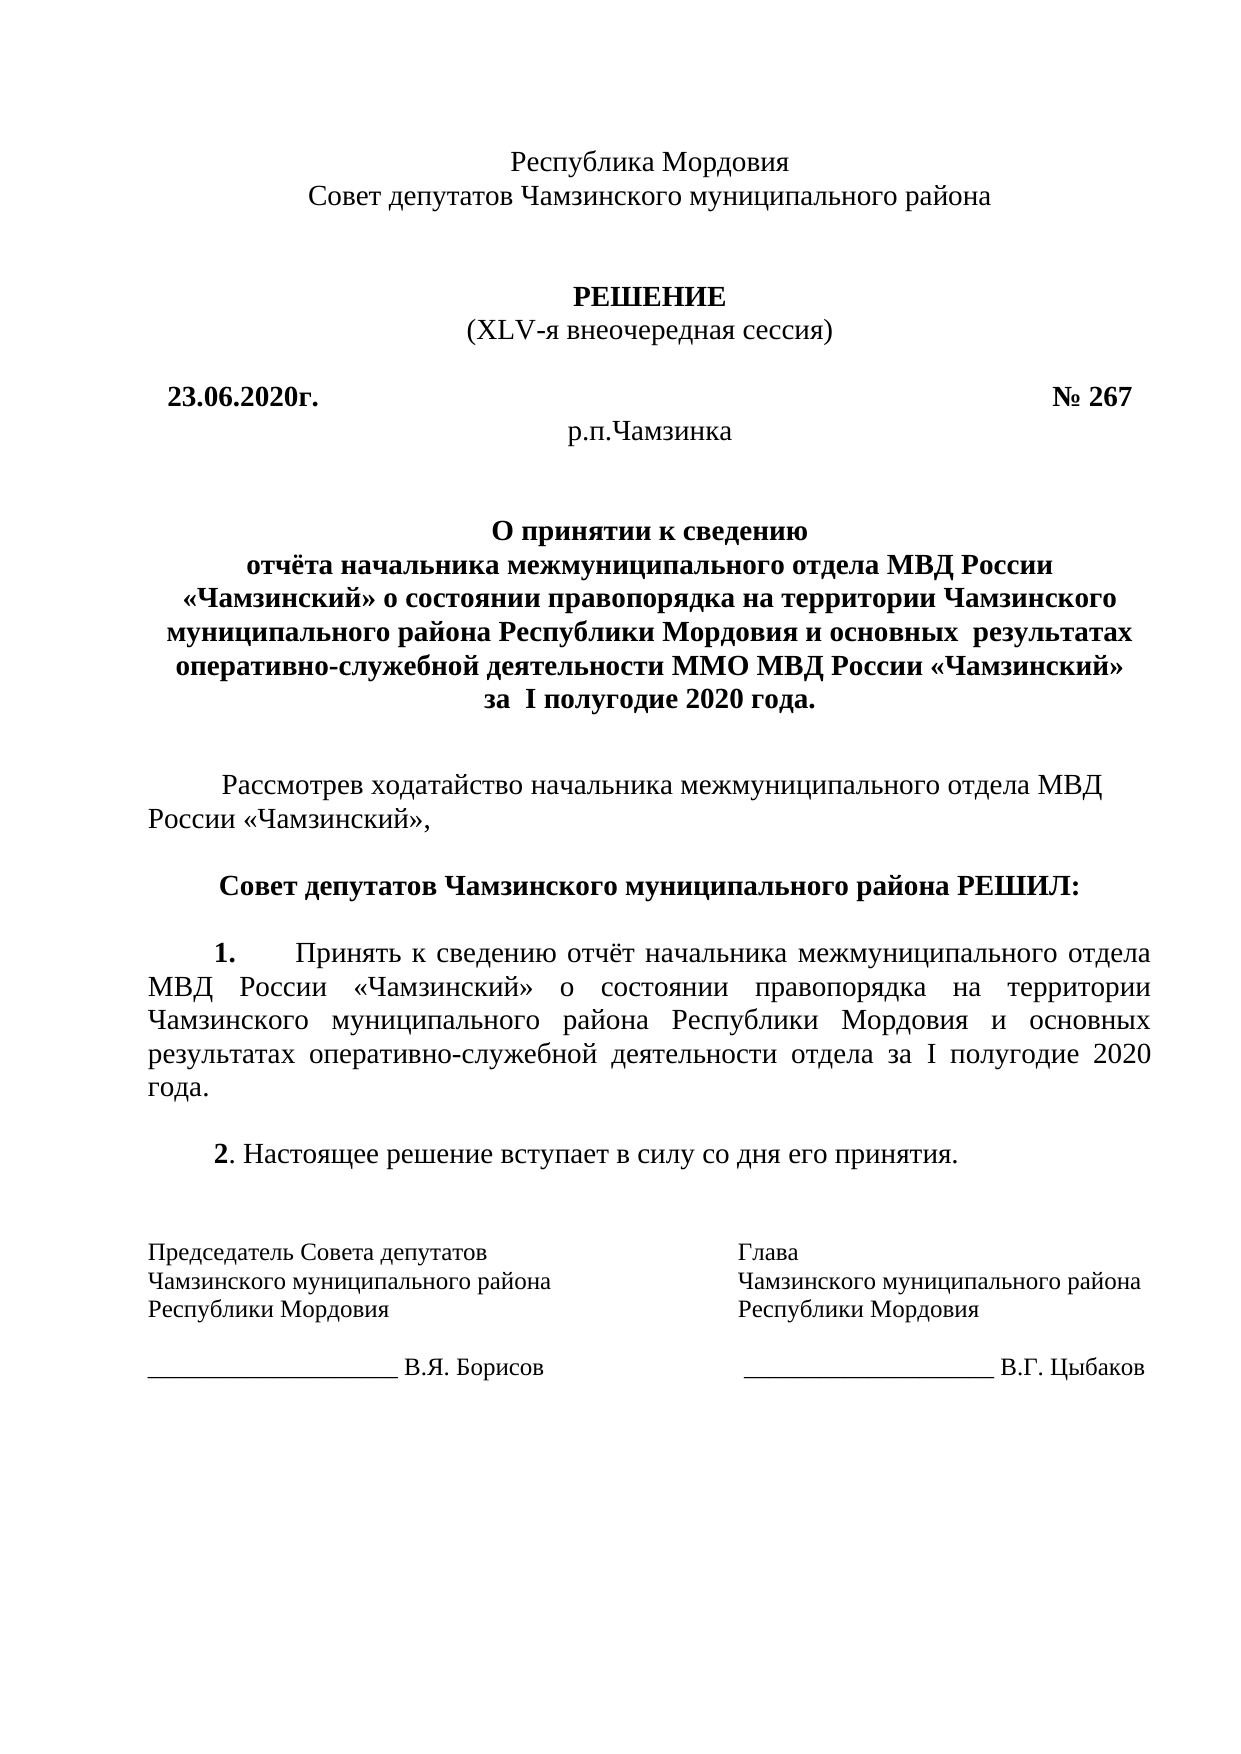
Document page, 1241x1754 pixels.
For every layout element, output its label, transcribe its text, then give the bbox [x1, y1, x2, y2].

text за I полугодие 2020 года. [148, 681, 1152, 715]
text Республики Мордовия Республики Мордовия [148, 1294, 1152, 1323]
text Совет депутатов Чамзинского муниципального района РЕШИЛ: [148, 868, 1152, 902]
text 2. Настоящее решение вступает в силу со дня его принятия. [148, 1136, 1152, 1170]
text 23.06.2020г. № 267 [148, 379, 1152, 413]
text Председатель Совета депутатов Глава [148, 1237, 1152, 1266]
text О принятии к сведению [148, 513, 1152, 547]
text р.п.Чамзинка [148, 413, 1152, 446]
list Принять к сведению отчёт начальника межмуниципального отдела МВД России «Чамзинский» о состоянии правопорядка на территории Чамзинского муниципального района Республики Мордовия и основных результатах оперативно-служебной деятельности отдела за I полугодие 2020 года. [148, 935, 1152, 1103]
text отчёта начальника межмуниципального отдела МВД России «Чамзинский» о состоянии правопорядка на территории Чамзинского муниципального района Республики Мордовия и основных результатах оперативно-служебной деятельности ММО МВД России «Чамзинский» [148, 547, 1152, 681]
text (XLV-я внеочередная сессия) [148, 312, 1152, 346]
text ____________________ В.Я. Борисов ____________________ В.Г. Цыбаков [148, 1352, 1152, 1381]
text РЕШЕНИЕ [148, 279, 1152, 312]
text Чамзинского муниципального района Чамзинского муниципального района [148, 1266, 1152, 1294]
text Республика Мордовия [148, 144, 1152, 178]
text Рассмотрев ходатайство начальника межмуниципального отдела МВД России «Чамзинский», [148, 767, 1152, 834]
text Совет депутатов Чамзинского муниципального района [148, 178, 1152, 212]
